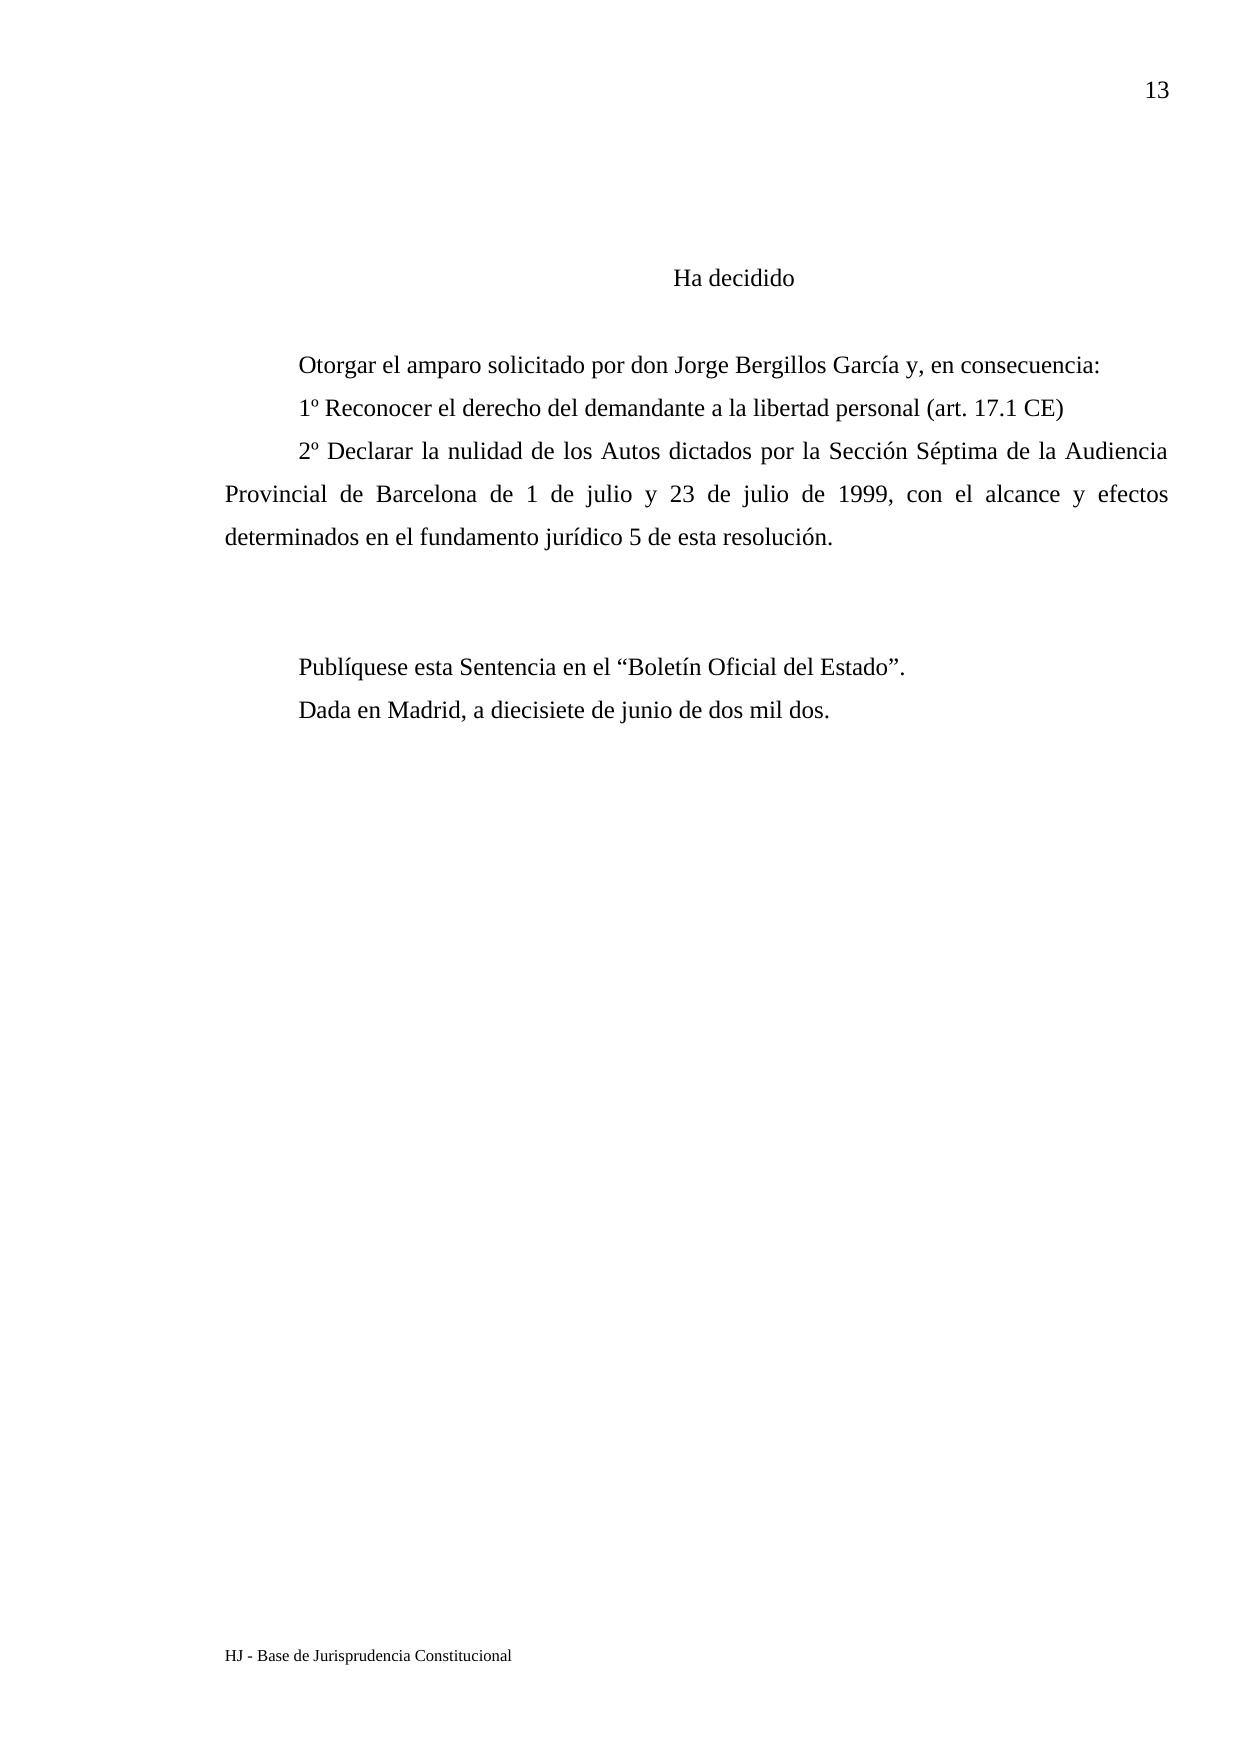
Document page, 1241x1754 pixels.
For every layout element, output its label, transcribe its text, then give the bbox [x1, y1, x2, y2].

text Otorgar el amparo solicitado por don Jorge Bergillos García y, en consecuencia: [224, 350, 1169, 378]
text 1º Reconocer el derecho del demandante a la libertad personal (art. 17.1 CE) [224, 393, 1169, 422]
text Ha decidido [224, 263, 1169, 292]
text 2º Declarar la nulidad de los Autos dictados por la Sección Séptima de la Audiencia Provincial de Barcelona de 1 de julio y 23 de julio de 1999, con el alcance y efectos determinados en el fundamento jurídico 5 de esta resolución. [224, 436, 1169, 551]
text Dada en Madrid, a diecisiete de junio de dos mil dos. [224, 695, 1169, 723]
text Publíquese esta Sentencia en el “Boletín Oficial del Estado”. [224, 652, 1169, 680]
